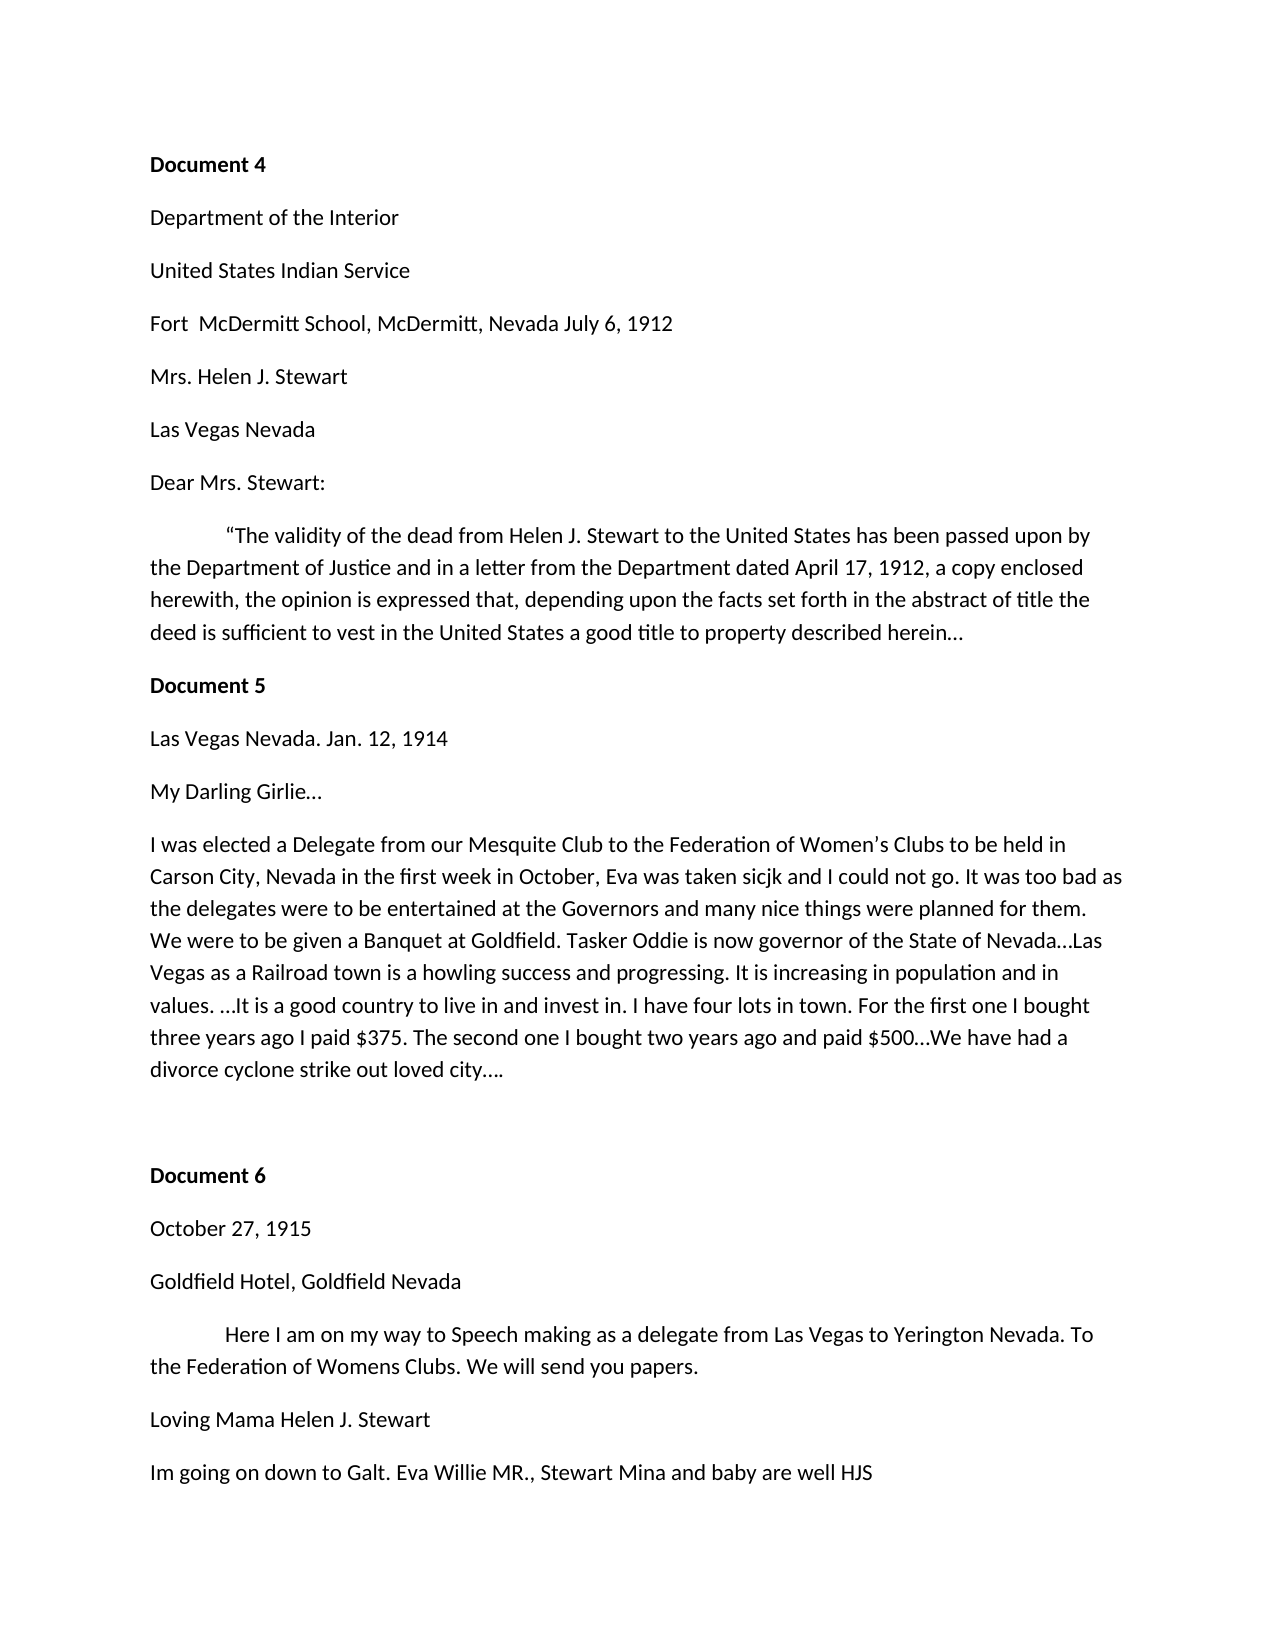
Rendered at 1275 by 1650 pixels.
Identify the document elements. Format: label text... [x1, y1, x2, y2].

text October 27, 1915 [150, 1214, 1125, 1242]
text I was elected a Delegate from our Mesquite Club to the Federation of Women’s Clubs to be held in Carson City, Nevada in the first week in October, Eva was taken sicjk and I could not go. It was too bad as the delegates were to be entertained at the Governors and many nice things were planned for them. We were to be given a Banquet at Goldfield. Tasker Oddie is now governor of the State of Nevada…Las Vegas as a Railroad town is a howling success and progressing. It is increasing in population and in values. …It is a good country to live in and invest in. I have four lots in town. For the first one I bought three years ago I paid $375. The second one I bought two years ago and paid $500…We have had a divorce cyclone strike out loved city…. [150, 830, 1125, 1083]
text Here I am on my way to Speech making as a delegate from Las Vegas to Yerington Nevada. To the Federation of Womens Clubs. We will send you papers. [150, 1320, 1125, 1380]
text Im going on down to Galt. Eva Willie MR., Stewart Mina and baby are well HJS [150, 1458, 1125, 1486]
text My Darling Girlie… [150, 777, 1125, 805]
text Document 5 [150, 671, 1125, 699]
text Dear Mrs. Stewart: [150, 468, 1125, 496]
text Goldfield Hotel, Goldfield Nevada [150, 1267, 1125, 1295]
text United States Indian Service [150, 256, 1125, 284]
text “The validity of the dead from Helen J. Stewart to the United States has been passed upon by the Department of Justice and in a letter from the Department dated April 17, 1912, a copy enclosed herewith, the opinion is expressed that, depending upon the facts set forth in the abstract of title the deed is sufficient to vest in the United States a good title to property described herein… [150, 521, 1125, 646]
text Loving Mama Helen J. Stewart [150, 1405, 1125, 1433]
text Mrs. Helen J. Stewart [150, 362, 1125, 390]
text Department of the Interior [150, 203, 1125, 231]
text Fort McDermitt School, McDermitt, Nevada July 6, 1912 [150, 309, 1125, 337]
text Document 4 [150, 150, 1125, 178]
text Las Vegas Nevada. Jan. 12, 1914 [150, 724, 1125, 752]
text Las Vegas Nevada [150, 415, 1125, 443]
text Document 6 [150, 1161, 1125, 1189]
